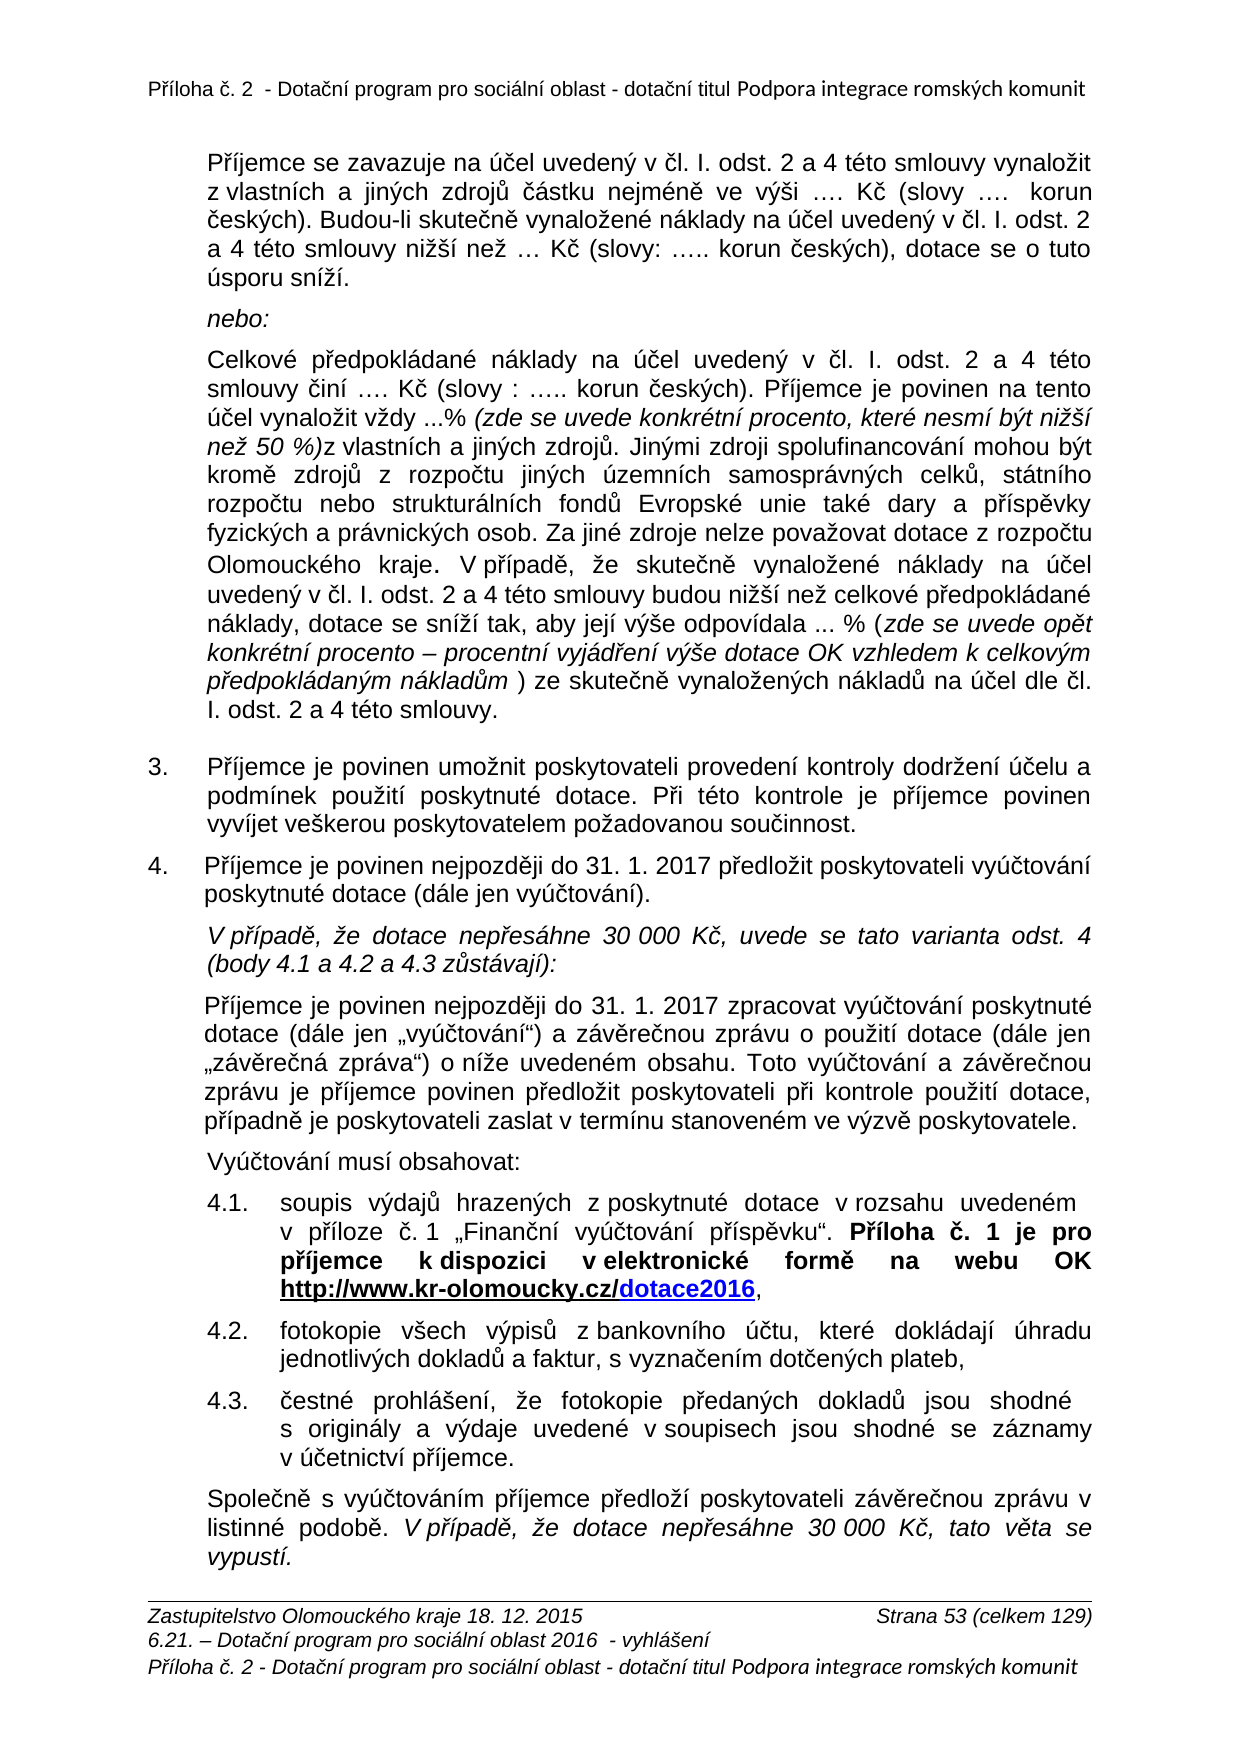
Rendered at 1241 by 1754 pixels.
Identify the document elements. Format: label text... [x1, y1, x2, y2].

text 4.3. čestné prohlášení, že fotokopie předaných dokladů jsou shodné s originály a výdaje uvedené v soupisech jsou shodné se záznamy v účetnictví příjemce. [207, 1386, 1092, 1472]
text Společně s vyúčtováním příjemce předloží poskytovateli závěrečnou zprávu v listinné podobě. V případě, že dotace nepřesáhne 30 000 Kč, tato věta se vypustí. [207, 1484, 1092, 1571]
list Příjemce je povinen umožnit poskytovateli provedení kontroly dodržení účelu a podmínek použití poskytnuté dotace. Při této kontrole je příjemce povinen vyvíjet veškerou poskytovatelem požadovanou součinnost. [148, 752, 1092, 838]
text nebo: [207, 304, 1092, 333]
text 4.1. soupis výdajů hrazených z poskytnuté dotace v rozsahu uvedeném v příloze č. 1 „Finanční vyúčtování příspěvku“. Příloha č. 1 je pro příjemce k dispozici v elektronické formě na webu OK http://www.kr-olomoucky.cz/dotace2016, [207, 1188, 1092, 1303]
text Vyúčtování musí obsahovat: [207, 1147, 1092, 1176]
text 4.2. fotokopie všech výpisů z bankovního účtu, které dokládají úhradu jednotlivých dokladů a faktur, s vyznačením dotčených plateb, [207, 1316, 1092, 1373]
text Celkové předpokládané náklady na účel uvedený v čl. I. odst. 2 a 4 této smlouvy činí …. Kč (slovy : ….. korun českých). Příjemce je povinen na tento účel vynaložit vždy ...% (zde se uvede konkrétní procento, které nesmí být nižší než 50 %)z vlastních a jiných zdrojů. Jinými zdroji spolufinancování mohou být kromě zdrojů z rozpočtu jiných územních samosprávných celků, státního rozpočtu nebo strukturálních fondů Evropské unie také dary a příspěvky fyzických a právnických osob. Za jiné zdroje nelze považovat dotace z rozpočtu Olomouckého kraje. V případě, že skutečně vynaložené náklady na účel uvedený v čl. I. odst. 2 a 4 této smlouvy budou nižší než celkové předpokládané náklady, dotace se sníží tak, aby její výše odpovídala ... % (zde se uvede opět konkrétní procento – procentní vyjádření výše dotace OK vzhledem k celkovým předpokládaným nákladům ) ze skutečně vynaložených nákladů na účel dle čl. I. odst. 2 a 4 této smlouvy. [207, 345, 1092, 724]
text V případě, že dotace nepřesáhne 30 000 Kč, uvede se tato varianta odst. 4 (body 4.1 a 4.2 a 4.3 zůstávají): [207, 921, 1092, 978]
text Příjemce se zavazuje na účel uvedený v čl. I. odst. 2 a 4 této smlouvy vynaložit z vlastních a jiných zdrojů částku nejméně ve výši …. Kč (slovy …. korun českých). Budou-li skutečně vynaložené náklady na účel uvedený v čl. I. odst. 2 a 4 této smlouvy nižší než … Kč (slovy: ….. korun českých), dotace se o tuto úsporu sníží. [207, 148, 1092, 291]
text 4. Příjemce je povinen nejpozději do 31. 1. 2017 předložit poskytovateli vyúčtování poskytnuté dotace (dále jen vyúčtování). [148, 851, 1092, 908]
text Příjemce je povinen nejpozději do 31. 1. 2017 zpracovat vyúčtování poskytnuté dotace (dále jen „vyúčtování“) a závěrečnou zprávu o použití dotace (dále jen „závěrečná zpráva“) o níže uvedeném obsahu. Toto vyúčtování a závěrečnou zprávu je příjemce povinen předložit poskytovateli při kontrole použití dotace, případně je poskytovateli zaslat v termínu stanoveném ve výzvě poskytovatele. [148, 991, 1092, 1134]
